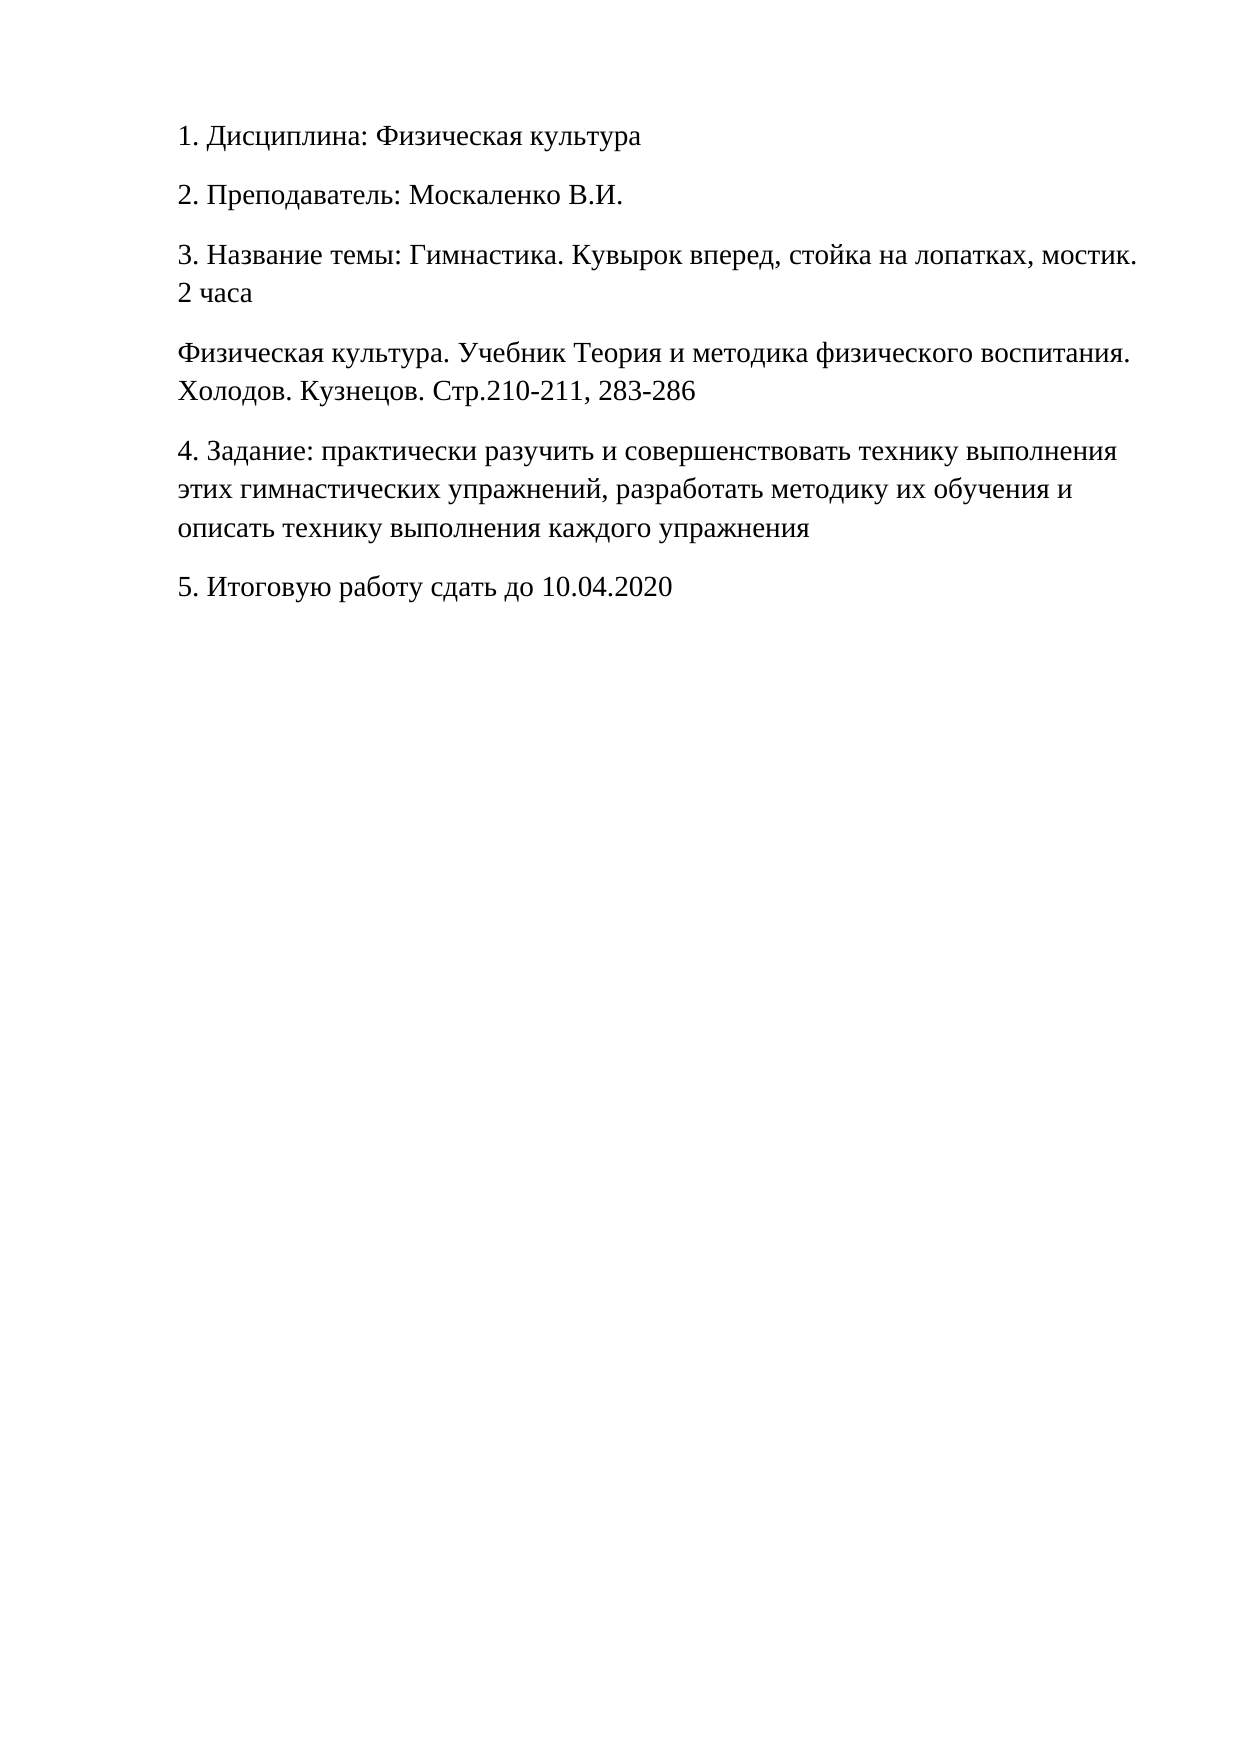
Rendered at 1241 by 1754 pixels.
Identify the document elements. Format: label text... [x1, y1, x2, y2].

text 5. Итоговую работу сдать до 10.04.2020 [177, 569, 1152, 603]
text Физическая культура. Учебник Теория и методика физического воспитания. Холодов. Кузнецов. Стр.210-211, 283-286 [177, 335, 1152, 407]
text 4. Задание: практически разучить и совершенствовать технику выполнения этих гимнастических упражнений, разработать методику их обучения и описать технику выполнения каждого упражнения [177, 433, 1152, 543]
text 3. Название темы: Гимнастика. Кувырок вперед, стойка на лопатках, мостик. 2 часа [177, 237, 1152, 309]
text 1. Дисциплина: Физическая культура [177, 118, 1152, 152]
text 2. Преподаватель: Москаленко В.И. [177, 177, 1152, 211]
